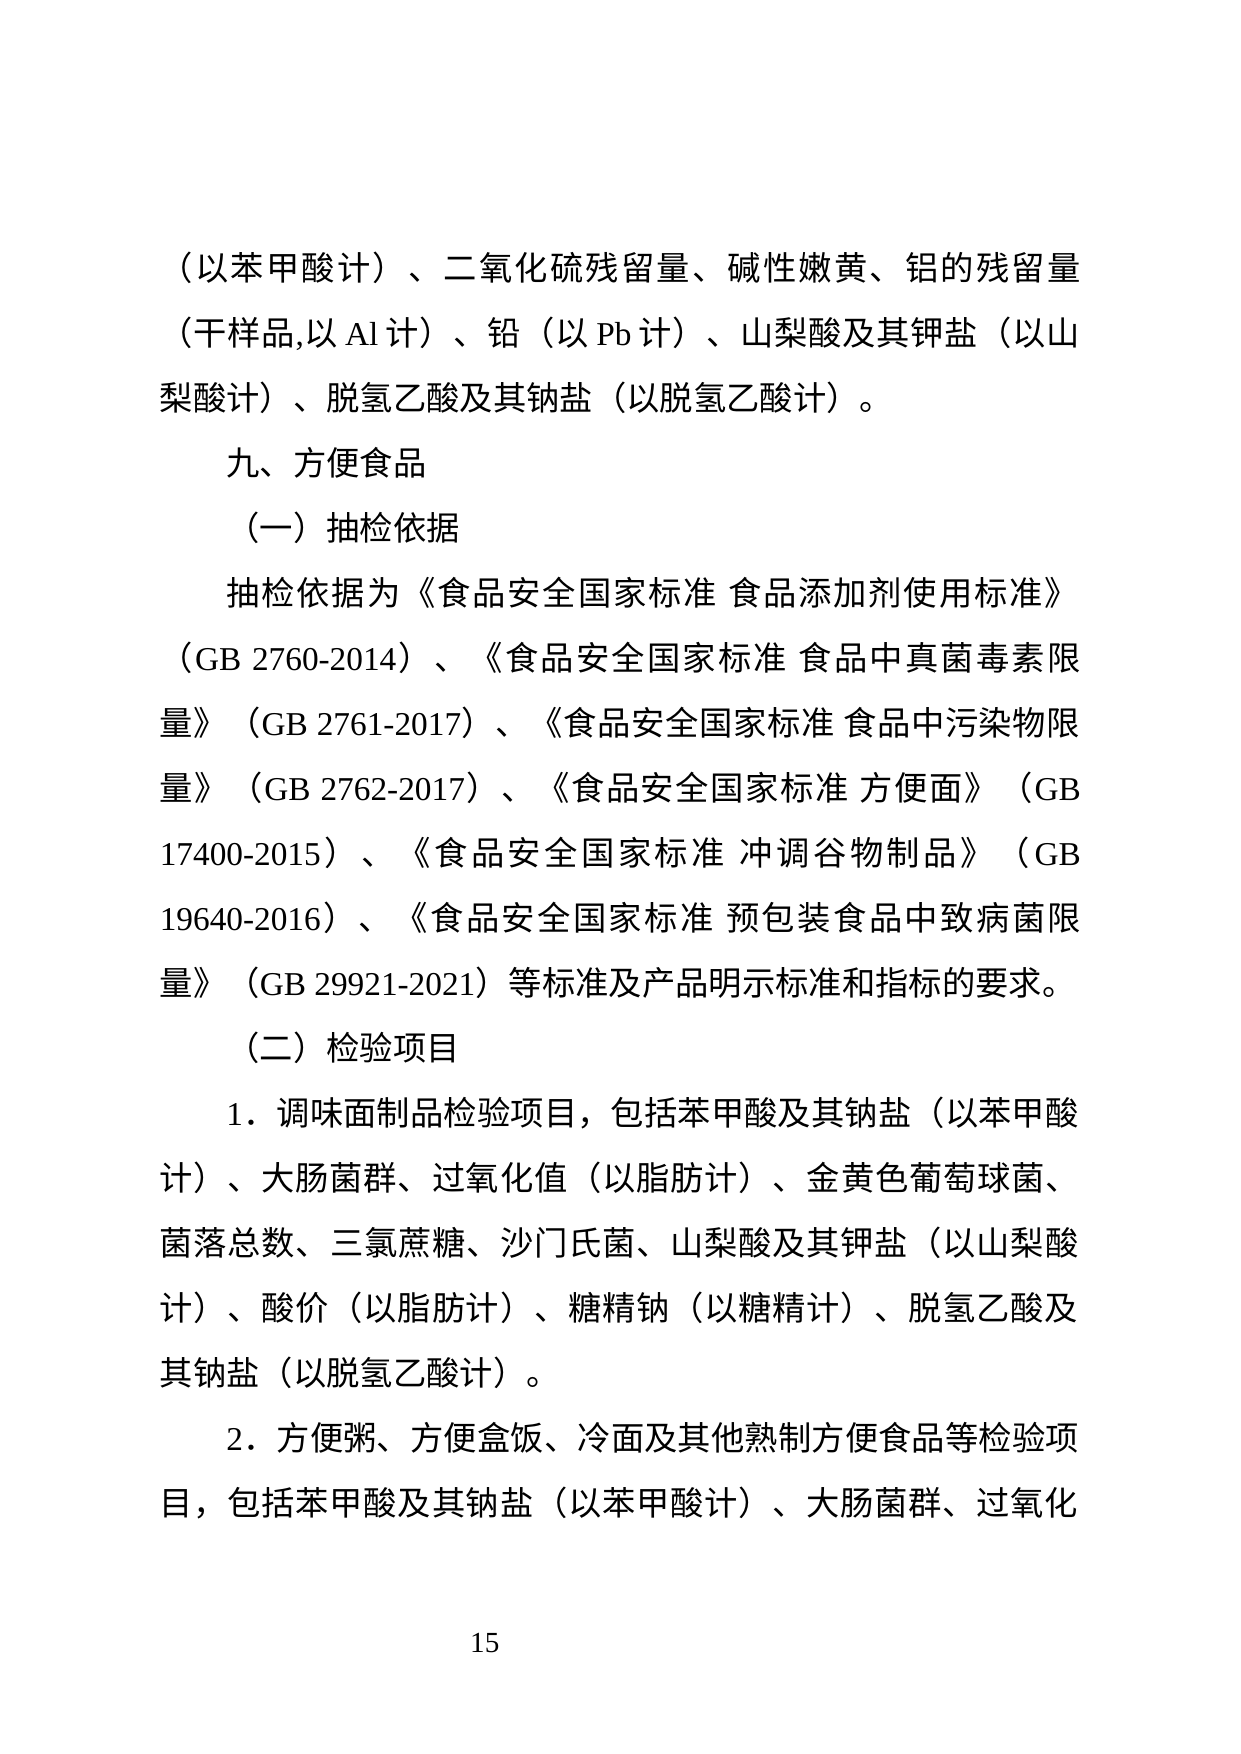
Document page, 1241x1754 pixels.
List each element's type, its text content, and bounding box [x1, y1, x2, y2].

text （一）抽检依据 [159, 493, 1081, 558]
text （二）检验项目 [159, 1013, 1081, 1078]
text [159, 1403, 1081, 1533]
text 抽检依据为《食品安全国家标准 食品添加剂使用标准》 （GB 2760-2014）、《食品安全国家标准 食品中真菌毒素限量》（GB 2761-2017）、《食品安全国家标准 食品中污染物限量》（GB 2762-2017）、《食品安全国家标准 方便面》（GB 17400-2015）、《食品安全国家标准 冲调谷物制品》（GB 19640-2016）、《食品安全国家标准 预包装食品中致病菌限量》（GB 29921-2021）等标准及产品明示标准和指标的要求。 [159, 558, 1081, 1013]
text 1．调味面制品检验项目，包括苯甲酸及其钠盐（以苯甲酸计）、大肠菌群、过氧化值（以脂肪计）、金黄色葡萄球菌、菌落总数、三氯蔗糖、沙门氏菌、山梨酸及其钾盐（以山梨酸计）、酸价（以脂肪计）、糖精钠（以糖精计）、脱氢乙酸及其钠盐（以脱氢乙酸计）。 [159, 1078, 1081, 1403]
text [159, 233, 1081, 428]
text 九、方便食品 [159, 428, 1081, 493]
